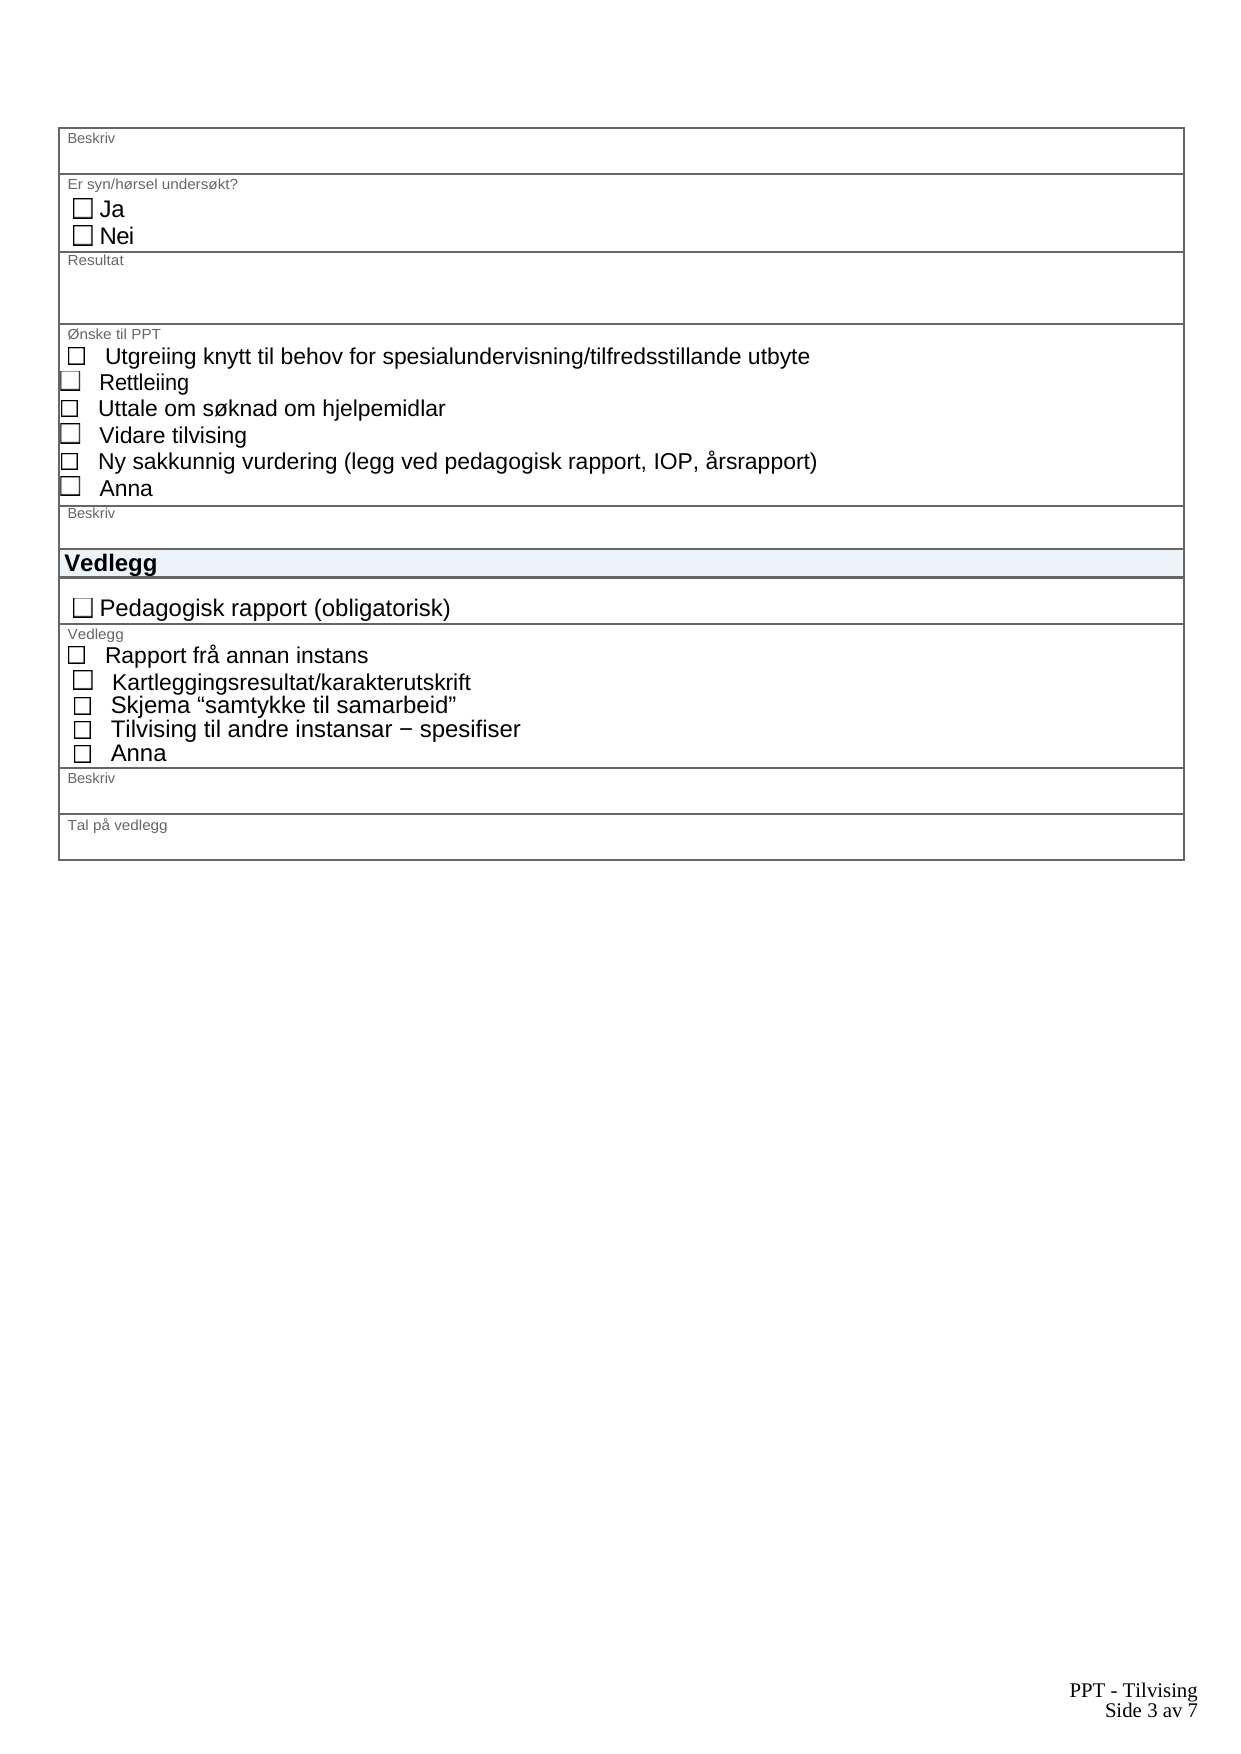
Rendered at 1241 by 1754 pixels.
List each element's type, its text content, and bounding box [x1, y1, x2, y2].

picture [68, 646, 85, 664]
picture [68, 347, 85, 365]
table_cell Beskriv [60, 769, 1183, 813]
picture [60, 371, 80, 391]
picture [74, 697, 91, 715]
table_cell Vedlegg Rapport frå annan instans Kartleggingsresultat/karakterutskrift Skjema “samtykke til samarbeid” Tilvising til andre instansar − spesifiser Anna [60, 625, 1183, 767]
table_cell Ønske til PPT Utgreiing knytt til behov for spesialundervisning/tilfredsstillande utbyte Rettleiing Uttale om søknad om hjelpemidlar Vidare tilvising Ny sakkunnig vurdering (legg ved pedagogisk rapport, IOP, årsrapport) Anna [60, 325, 1183, 505]
table_cell Tal på vedlegg [60, 815, 1183, 859]
picture [60, 423, 80, 444]
picture [74, 721, 91, 739]
table_cell Pedagogisk rapport (obligatorisk) [60, 579, 1183, 622]
table_cell Beskriv [60, 129, 1183, 173]
picture [74, 745, 91, 763]
table_cell Resultat [60, 253, 1183, 323]
picture [73, 670, 93, 690]
picture [61, 453, 78, 470]
picture [73, 598, 93, 618]
picture [73, 225, 93, 246]
picture [60, 476, 80, 496]
picture [73, 198, 93, 219]
table_cell Vedlegg [60, 550, 1183, 576]
picture [61, 400, 78, 417]
table_cell Beskriv [60, 507, 1183, 548]
table_cell Er syn/hørsel undersøkt? Ja Nei [60, 175, 1183, 251]
